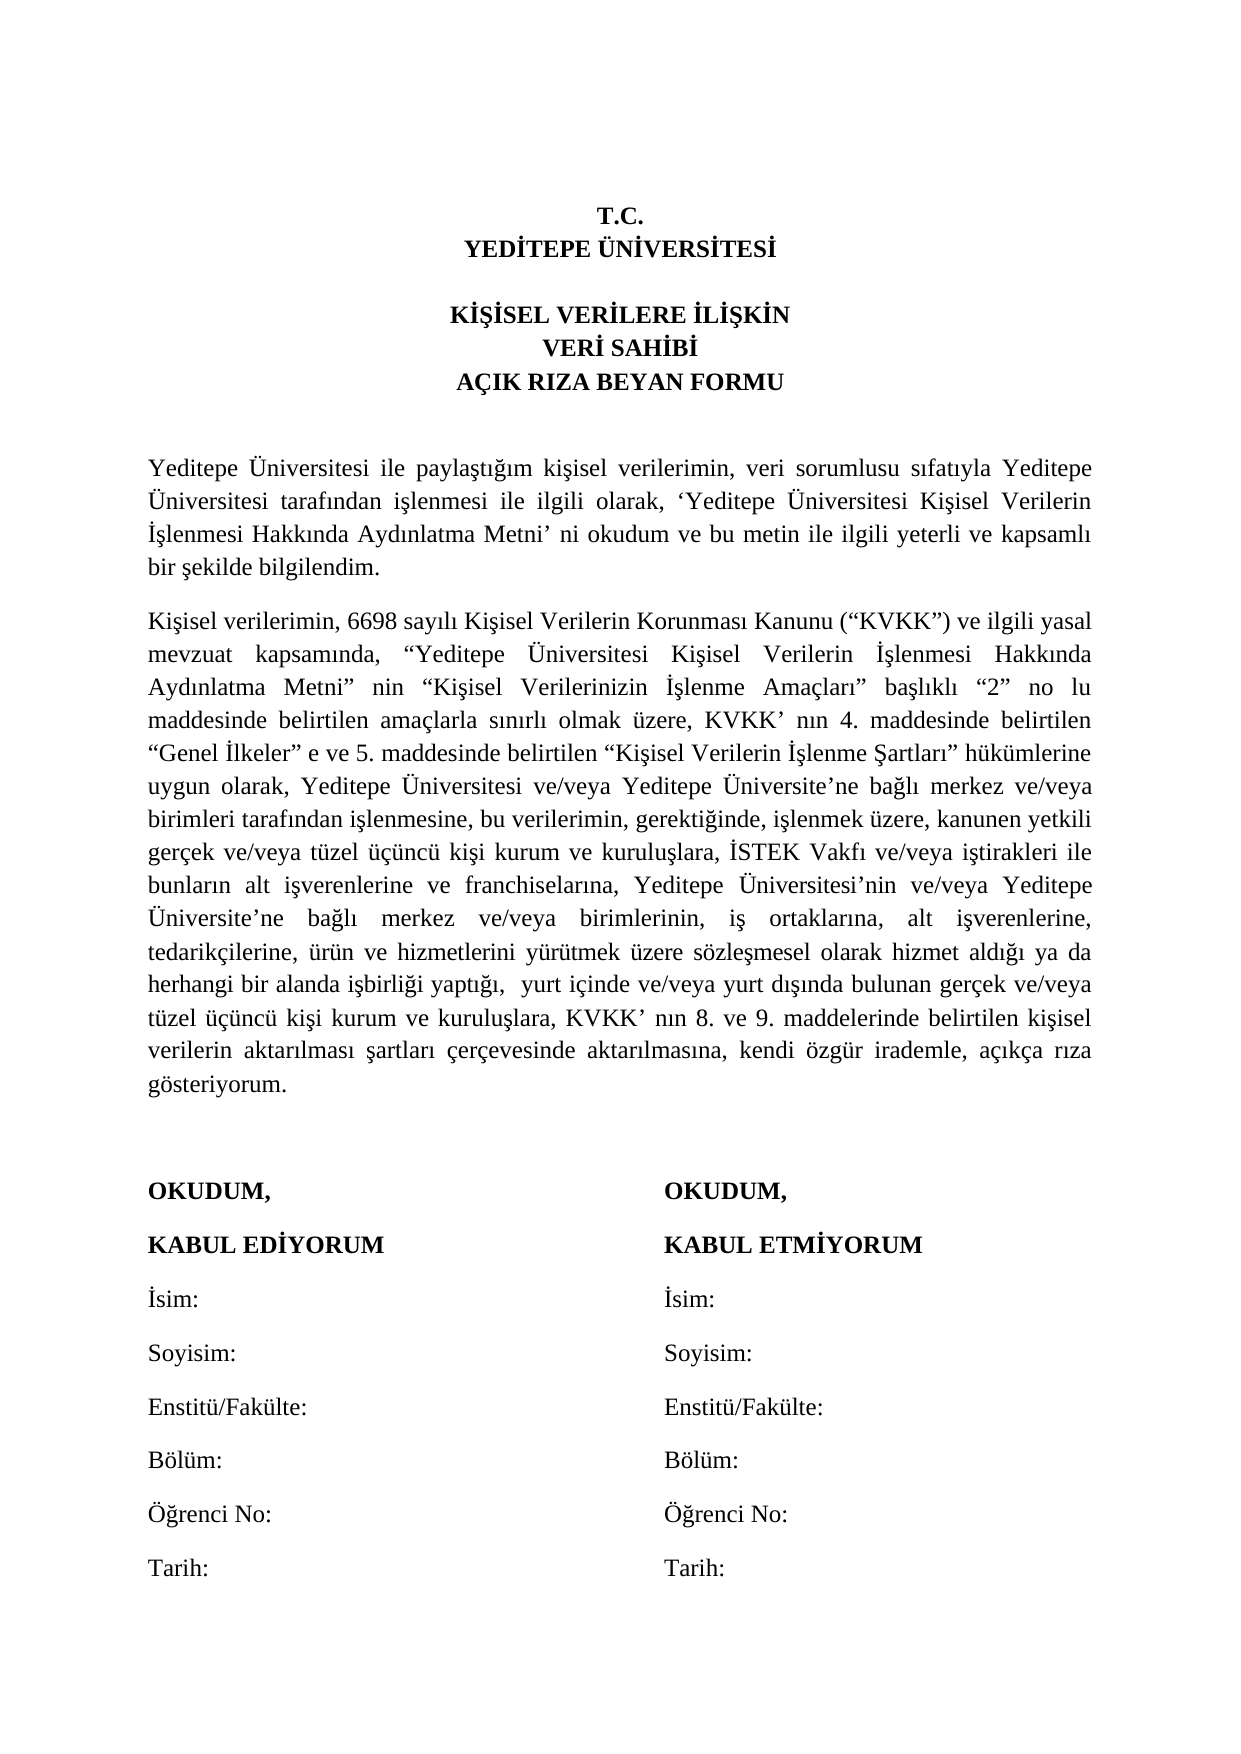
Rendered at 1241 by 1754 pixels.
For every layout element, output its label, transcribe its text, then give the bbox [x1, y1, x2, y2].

text OKUDUM, OKUDUM, [148, 1176, 1093, 1205]
text Soyisim: Soyisim: [148, 1338, 1093, 1367]
text İsim: İsim: [148, 1284, 1093, 1313]
text Bölüm: Bölüm: [148, 1446, 1093, 1474]
text Yeditepe Üniversitesi ile paylaştığım kişisel verilerimin, veri sorumlusu sıfatıyla Yeditepe Üniversitesi tarafından işlenmesi ile ilgili olarak, ‘Yeditepe Üniversitesi Kişisel Verilerin İşlenmesi Hakkında Aydınlatma Metni’ ni okudum ve bu metin ile ilgili yeterli ve kapsamlı bir şekilde bilgilendim. [148, 453, 1093, 581]
text KİŞİSEL VERİLERE İLİŞKİN [148, 301, 1093, 329]
text YEDİTEPE ÜNİVERSİTESİ [148, 234, 1093, 263]
text Kişisel verilerimin, 6698 sayılı Kişisel Verilerin Korunması Kanunu (“KVKK”) ve ilgili yasal mevzuat kapsamında, “Yeditepe Üniversitesi Kişisel Verilerin İşlenmesi Hakkında Aydınlatma Metni” nin “Kişisel Verilerinizin İşlenme Amaçları” başlıklı “2” no lu maddesinde belirtilen amaçlarla sınırlı olmak üzere, KVKK’ nın 4. maddesinde belirtilen “Genel İlkeler” e ve 5. maddesinde belirtilen “Kişisel Verilerin İşlenme Şartları” hükümlerine uygun olarak, Yeditepe Üniversitesi ve/veya Yeditepe Üniversite’ne bağlı merkez ve/veya birimleri tarafından işlenmesine, bu verilerimin, gerektiğinde, işlenmek üzere, kanunen yetkili gerçek ve/veya tüzel üçüncü kişi kurum ve kuruluşlara, İSTEK Vakfı ve/veya iştirakleri ile bunların alt işverenlerine ve franchiselarına, Yeditepe Üniversitesi’nin ve/veya Yeditepe Üniversite’ne bağlı merkez ve/veya birimlerinin, iş ortaklarına, alt işverenlerine, tedarikçilerine, ürün ve hizmetlerini yürütmek üzere sözleşmesel olarak hizmet aldığı ya da herhangi bir alanda işbirliği yaptığı, yurt içinde ve/veya yurt dışında bulunan gerçek ve/veya tüzel üçüncü kişi kurum ve kuruluşlara, KVKK’ nın 8. ve 9. maddelerinde belirtilen kişisel verilerin aktarılması şartları çerçevesinde aktarılmasına, kendi özgür irademle, açıkça rıza gösteriyorum. [148, 606, 1093, 1097]
text Öğrenci No: Öğrenci No: [148, 1499, 1093, 1528]
text AÇIK RIZA BEYAN FORMU [148, 367, 1093, 395]
text Tarih: Tarih: [148, 1553, 1093, 1582]
text KABUL EDİYORUM KABUL ETMİYORUM [148, 1230, 1093, 1259]
text Enstitü/Fakülte: Enstitü/Fakülte: [148, 1392, 1093, 1421]
text T.C. [148, 201, 1093, 230]
text VERİ SAHİBİ [148, 333, 1093, 362]
